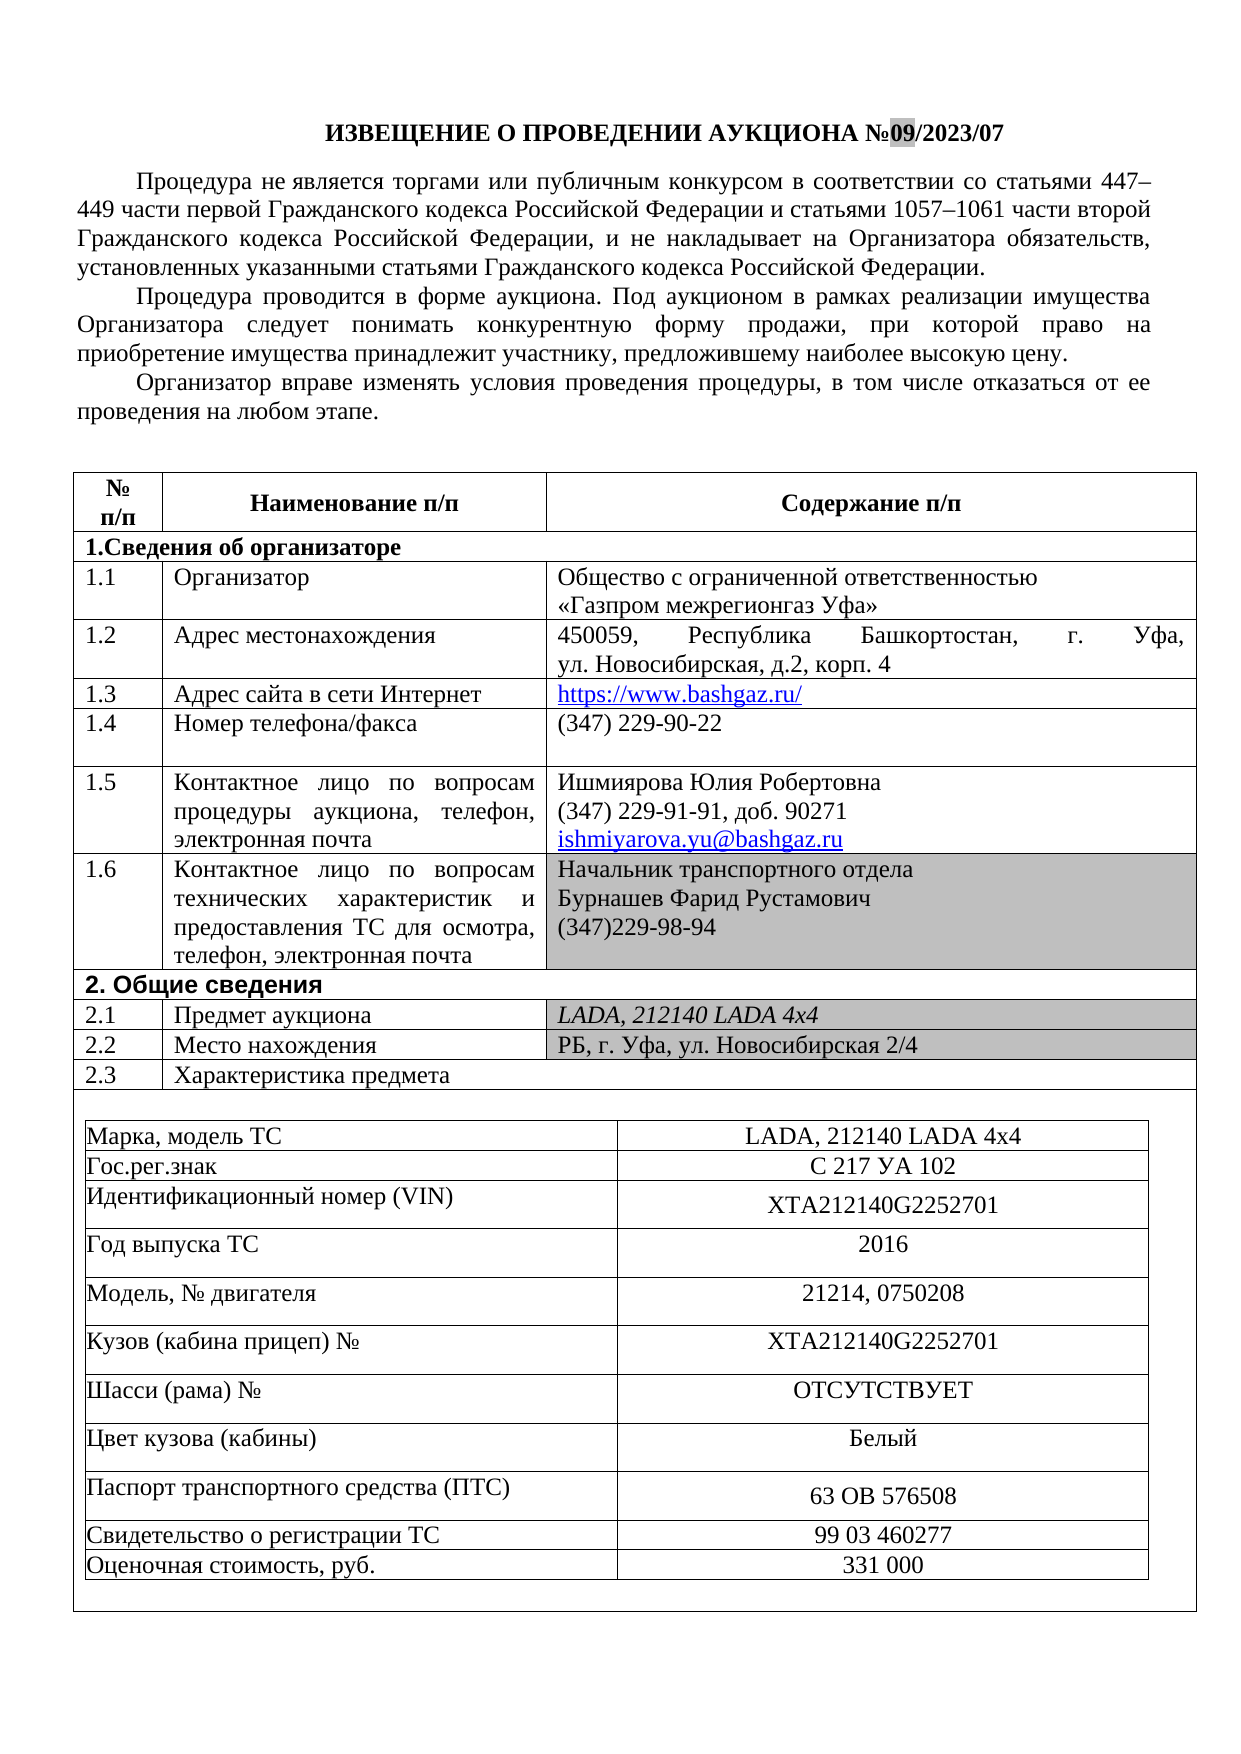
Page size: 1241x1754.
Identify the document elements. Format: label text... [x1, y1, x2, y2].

table_cell Контактное лицо по вопросам процедуры аукциона, телефон, электронная почта [163, 767, 546, 853]
table_header Наименование п/п [163, 473, 546, 531]
table_cell Адрес местонахождения [163, 620, 546, 678]
table_cell РБ, г. Уфа, ул. Новосибирская 2/4 [547, 1030, 1196, 1059]
table_cell https://www.bashgaz.ru/ [547, 679, 1196, 707]
table_cell Ишмиярова Юлия Робертовна (347) 229-91-91, доб. 90271 ishmiyarova.yu@bashgaz.ru [547, 767, 1196, 853]
table_cell 1.5 [74, 767, 162, 853]
table_cell 450059, Республика Башкортостан, г. Уфа, ул. Новосибирская, д.2, корп. 4 [547, 620, 1196, 678]
table_cell Адрес сайта в сети Интернет [163, 679, 546, 707]
table_cell Номер телефона/факса [163, 709, 546, 766]
table_cell 2.3 [74, 1060, 162, 1088]
text ИЗВЕЩЕНИЕ О ПРОВЕДЕНИИ АУКЦИОНА №09/2023/07 [915, 118, 1152, 147]
table_cell Предмет аукциона [163, 1000, 546, 1029]
table_header № п/п [74, 473, 162, 531]
table_cell 1.2 [74, 620, 162, 678]
table_cell 2.1 [74, 1000, 162, 1029]
table_cell Место нахождения [163, 1030, 546, 1059]
table_cell 1.4 [74, 709, 162, 766]
table_header Содержание п/п [547, 473, 1196, 531]
table_cell [74, 1090, 1196, 1611]
table_cell 1.Сведения об организаторе [74, 532, 1196, 561]
text Организатор вправе изменять условия проведения процедуры, в том числе отказаться от ее проведения на любом этапе. [77, 367, 1152, 424]
table_cell Контактное лицо по вопросам технических характеристик и предоставления ТС для осмотра, телефон, электронная почта [163, 854, 546, 969]
table_cell 1.6 [74, 854, 162, 969]
text ИЗВЕЩЕНИЕ О ПРОВЕДЕНИИ АУКЦИОНА №09/2023/07 [177, 118, 890, 147]
table_cell 2.2 [74, 1030, 162, 1059]
table_cell 1.1 [74, 562, 162, 619]
table_cell 2. Общие сведения [74, 970, 1196, 999]
text Процедура проводится в форме аукциона. Под аукционом в рамках реализации имущества Организатора следует понимать конкурентную форму продажи, при которой право на приобретение имущества принадлежит участнику, предложившему наиболее высокую цену. [77, 281, 1152, 367]
table_cell Начальник транспортного отдела Бурнашев Фарид Рустамович (347)229-98-94 [547, 854, 1196, 969]
table_cell LADA, 212140 LADA 4x4 [547, 1000, 1196, 1029]
table_cell Организатор [163, 562, 546, 619]
table_cell Характеристика предмета [163, 1060, 1196, 1088]
table_cell (347) 229-90-22 [547, 709, 1196, 766]
text Процедура не является торгами или публичным конкурсом в соответствии со статьями 447–449 части первой Гражданского кодекса Российской Федерации и статьями 1057–1061 части второй Гражданского кодекса Российской Федерации, и не накладывает на Организатора обязательств, установленных указанными статьями Гражданского кодекса Российской Федерации. [77, 166, 1152, 281]
table_cell Общество с ограниченной ответственностью «Газпром межрегионгаз Уфа» [547, 562, 1196, 619]
table_cell 1.3 [74, 679, 162, 707]
